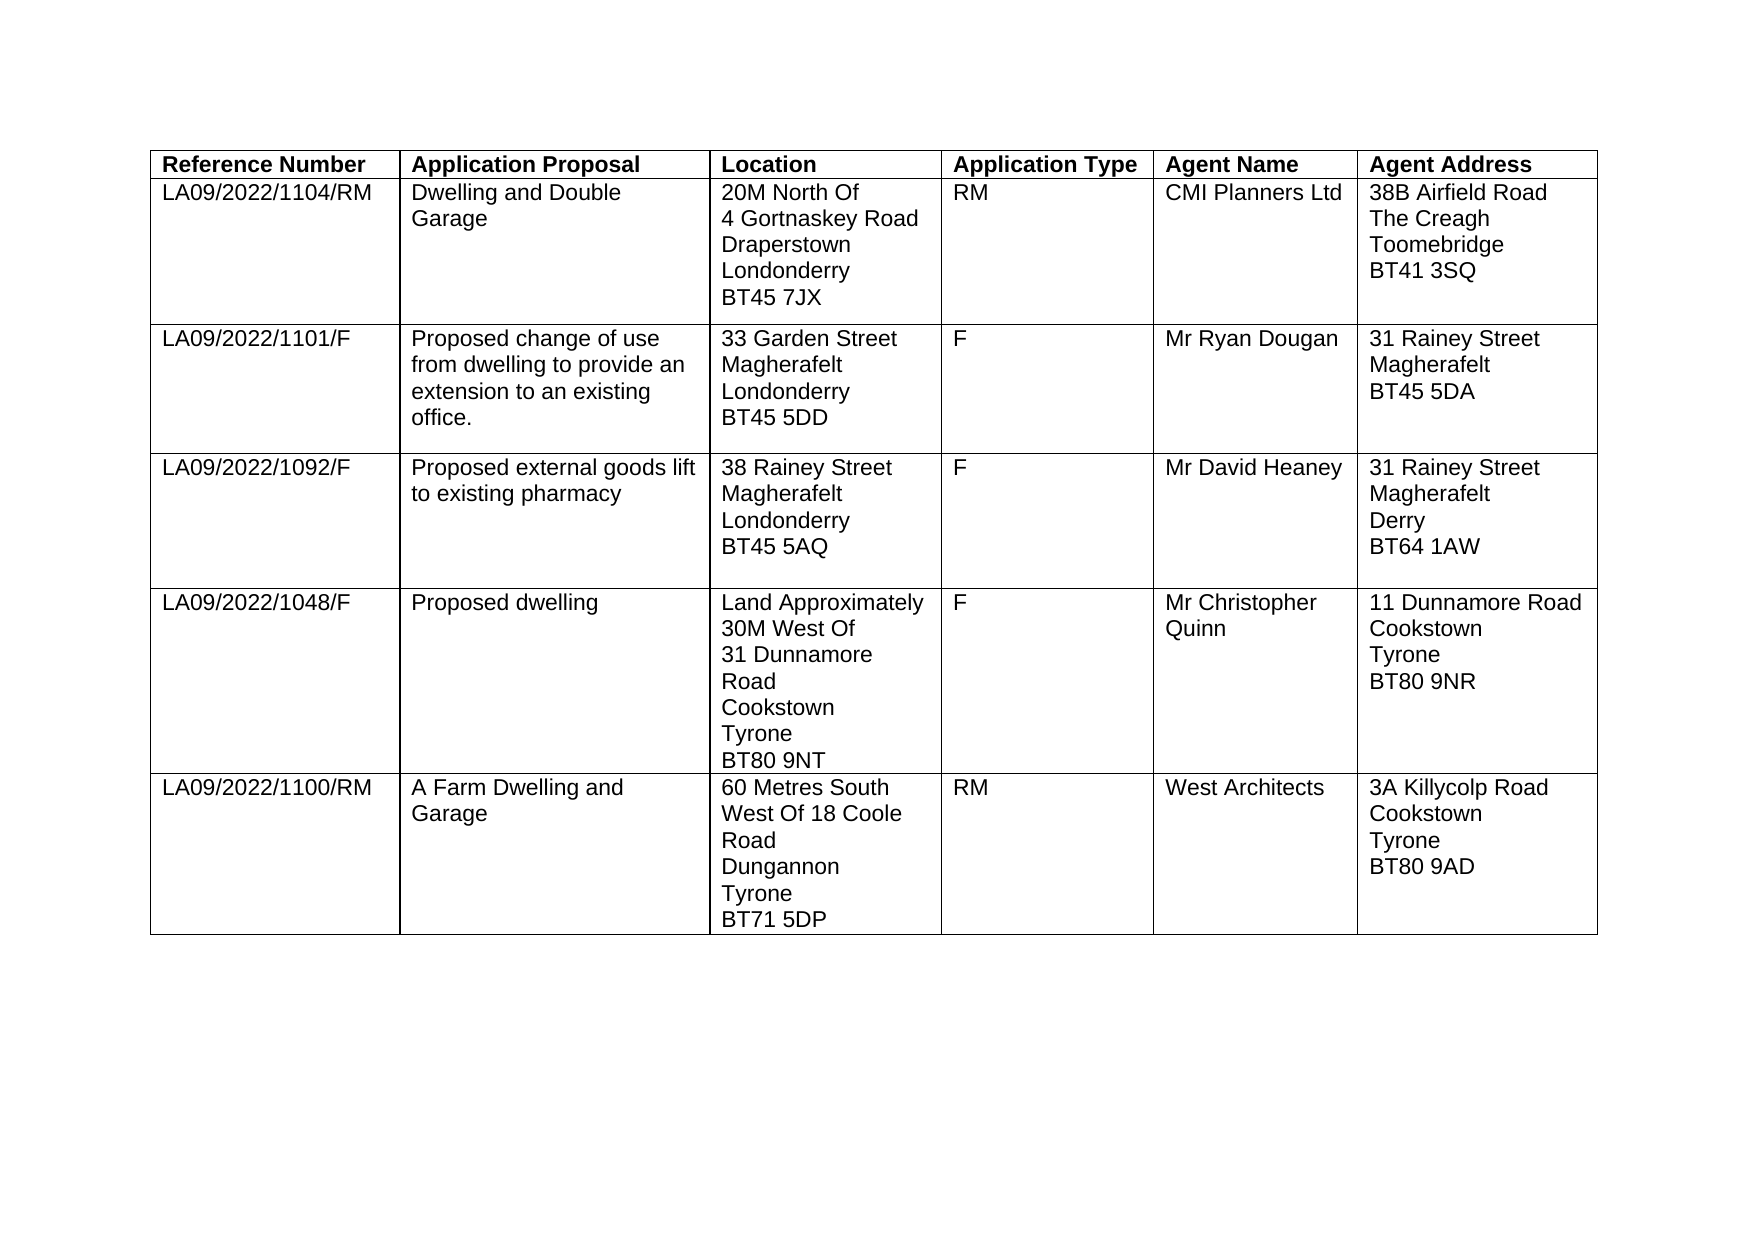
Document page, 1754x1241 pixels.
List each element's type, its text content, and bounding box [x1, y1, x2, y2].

table_cell 3A Killycolp Road Cookstown Tyrone BT80 9AD [1358, 774, 1597, 934]
table_cell Proposed external goods lift to existing pharmacy [401, 454, 709, 587]
table_cell 38 Rainey Street Magherafelt Londonderry BT45 5AQ [711, 454, 941, 587]
table_header Application Type [942, 151, 1153, 177]
table_header Agent Name [1154, 151, 1357, 177]
table_cell Dwelling and Double Garage [401, 179, 709, 324]
table_cell 31 Rainey Street Magherafelt BT45 5DA [1358, 325, 1597, 453]
table_cell RM [942, 774, 1153, 934]
table_cell West Architects [1154, 774, 1357, 934]
table_cell LA09/2022/1101/F [151, 325, 399, 453]
table_cell F [942, 454, 1153, 587]
table_cell A Farm Dwelling and Garage [401, 774, 709, 934]
table_cell RM [942, 179, 1153, 324]
table_cell 31 Rainey Street Magherafelt Derry BT64 1AW [1358, 454, 1597, 587]
table_cell F [942, 589, 1153, 773]
table_header Location [711, 151, 941, 177]
table_cell Mr Ryan Dougan [1154, 325, 1357, 453]
table_cell 20M North Of 4 Gortnaskey Road Draperstown Londonderry BT45 7JX [711, 179, 941, 324]
table_cell 11 Dunnamore Road Cookstown Tyrone BT80 9NR [1358, 589, 1597, 773]
table_header Agent Address [1358, 151, 1597, 177]
table_cell LA09/2022/1100/RM [151, 774, 399, 934]
table_cell F [942, 325, 1153, 453]
table_cell Proposed dwelling [401, 589, 709, 773]
table_cell Land Approximately 30M West Of 31 Dunnamore Road Cookstown Tyrone BT80 9NT [711, 589, 941, 773]
table_cell LA09/2022/1092/F [151, 454, 399, 587]
table_cell 60 Metres South West Of 18 Coole Road Dungannon Tyrone BT71 5DP [711, 774, 941, 934]
table_cell Proposed change of use from dwelling to provide an extension to an existing office. [401, 325, 709, 453]
table_cell LA09/2022/1048/F [151, 589, 399, 773]
table_cell CMI Planners Ltd [1154, 179, 1357, 324]
table_header Application Proposal [401, 151, 709, 177]
table_cell LA09/2022/1104/RM [151, 179, 399, 324]
table_cell Mr David Heaney [1154, 454, 1357, 587]
table_cell 38B Airfield Road The Creagh Toomebridge BT41 3SQ [1358, 179, 1597, 324]
table_cell Mr Christopher Quinn [1154, 589, 1357, 773]
table_cell 33 Garden Street Magherafelt Londonderry BT45 5DD [711, 325, 941, 453]
table_header Reference Number [151, 151, 399, 177]
